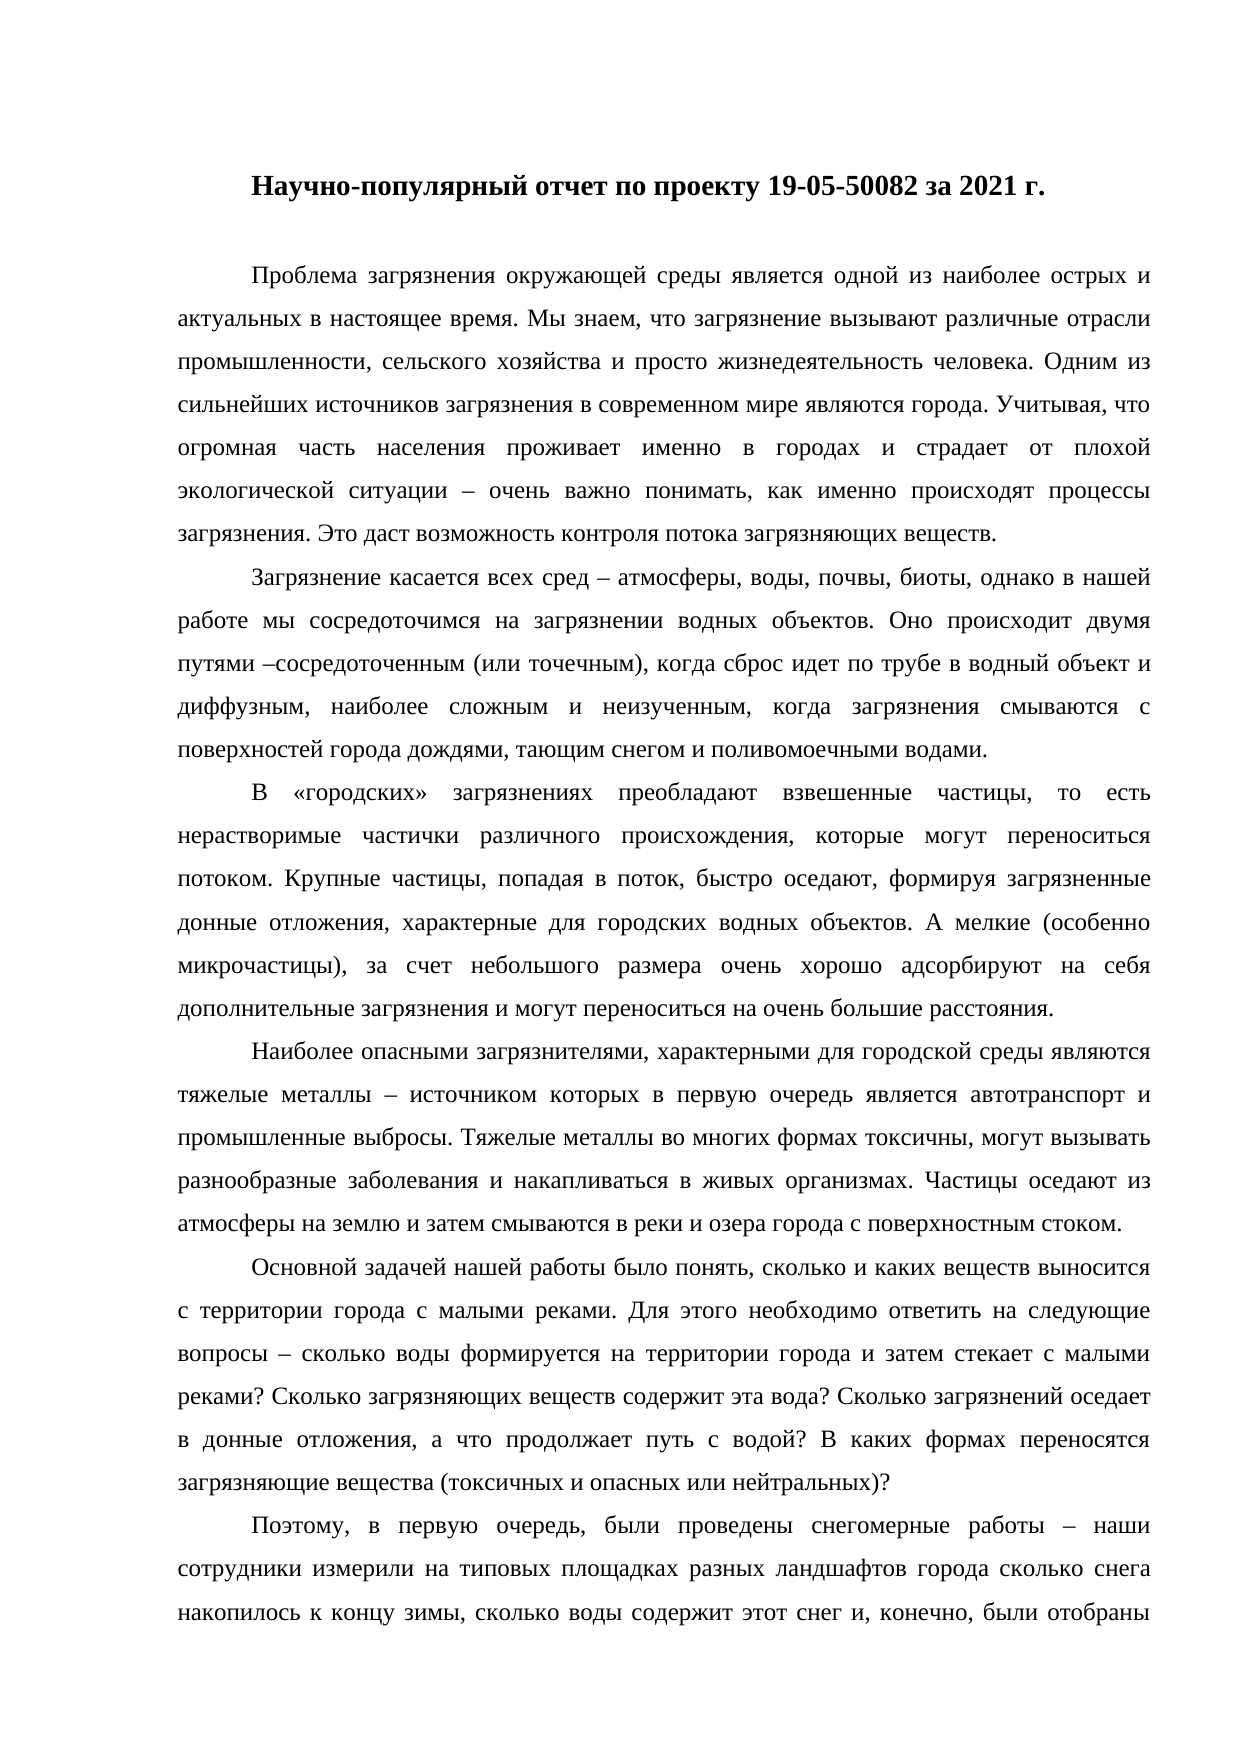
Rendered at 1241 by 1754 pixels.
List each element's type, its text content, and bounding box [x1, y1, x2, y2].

text Загрязнение касается всех сред – атмосферы, воды, почвы, биоты, однако в нашей работе мы сосредоточимся на загрязнении водных объектов. Оно происходит двумя путями –сосредоточенным (или точечным), когда сброс идет по трубе в водный объект и диффузным, наиболее сложным и неизученным, когда загрязнения смываются с поверхностей города дождями, тающим снегом и поливомоечными водами. [177, 562, 1152, 763]
subtitle Научно-популярный отчет по проекту 19-05-50082 за 2021 г. [177, 168, 1152, 202]
text В «городских» загрязнениях преобладают взвешенные частицы, то есть нерастворимые частички различного происхождения, которые могут переноситься потоком. Крупные частицы, попадая в поток, быстро оседают, формируя загрязненные донные отложения, характерные для городских водных объектов. А мелкие (особенно микрочастицы), за счет небольшого размера очень хорошо адсорбируют на себя дополнительные загрязнения и могут переноситься на очень большие расстояния. [177, 777, 1152, 1022]
text Наиболее опасными загрязнителями, характерными для городской среды являются тяжелые металлы – источником которых в первую очередь является автотранспорт и промышленные выбросы. Тяжелые металлы во многих формах токсичны, могут вызывать разнообразные заболевания и накапливаться в живых организмах. Частицы оседают из атмосферы на землю и затем смываются в реки и озера города с поверхностным стоком. [177, 1036, 1152, 1237]
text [177, 1510, 1152, 1625]
text Проблема загрязнения окружающей среды является одной из наиболее острых и актуальных в настоящее время. Мы знаем, что загрязнение вызывают различные отрасли промышленности, сельского хозяйства и просто жизнедеятельность человека. Одним из сильнейших источников загрязнения в современном мире являются города. Учитывая, что огромная часть населения проживает именно в городах и страдает от плохой экологической ситуации – очень важно понимать, как именно происходят процессы загрязнения. Это даст возможность контроля потока загрязняющих веществ. [177, 260, 1152, 547]
text Основной задачей нашей работы было понять, сколько и каких веществ выносится с территории города с малыми реками. Для этого необходимо ответить на следующие вопросы – сколько воды формируется на территории города и затем стекает с малыми реками? Сколько загрязняющих веществ содержит эта вода? Сколько загрязнений оседает в донные отложения, а что продолжает путь с водой? В каких формах переносятся загрязняющие вещества (токсичных и опасных или нейтральных)? [177, 1252, 1152, 1496]
